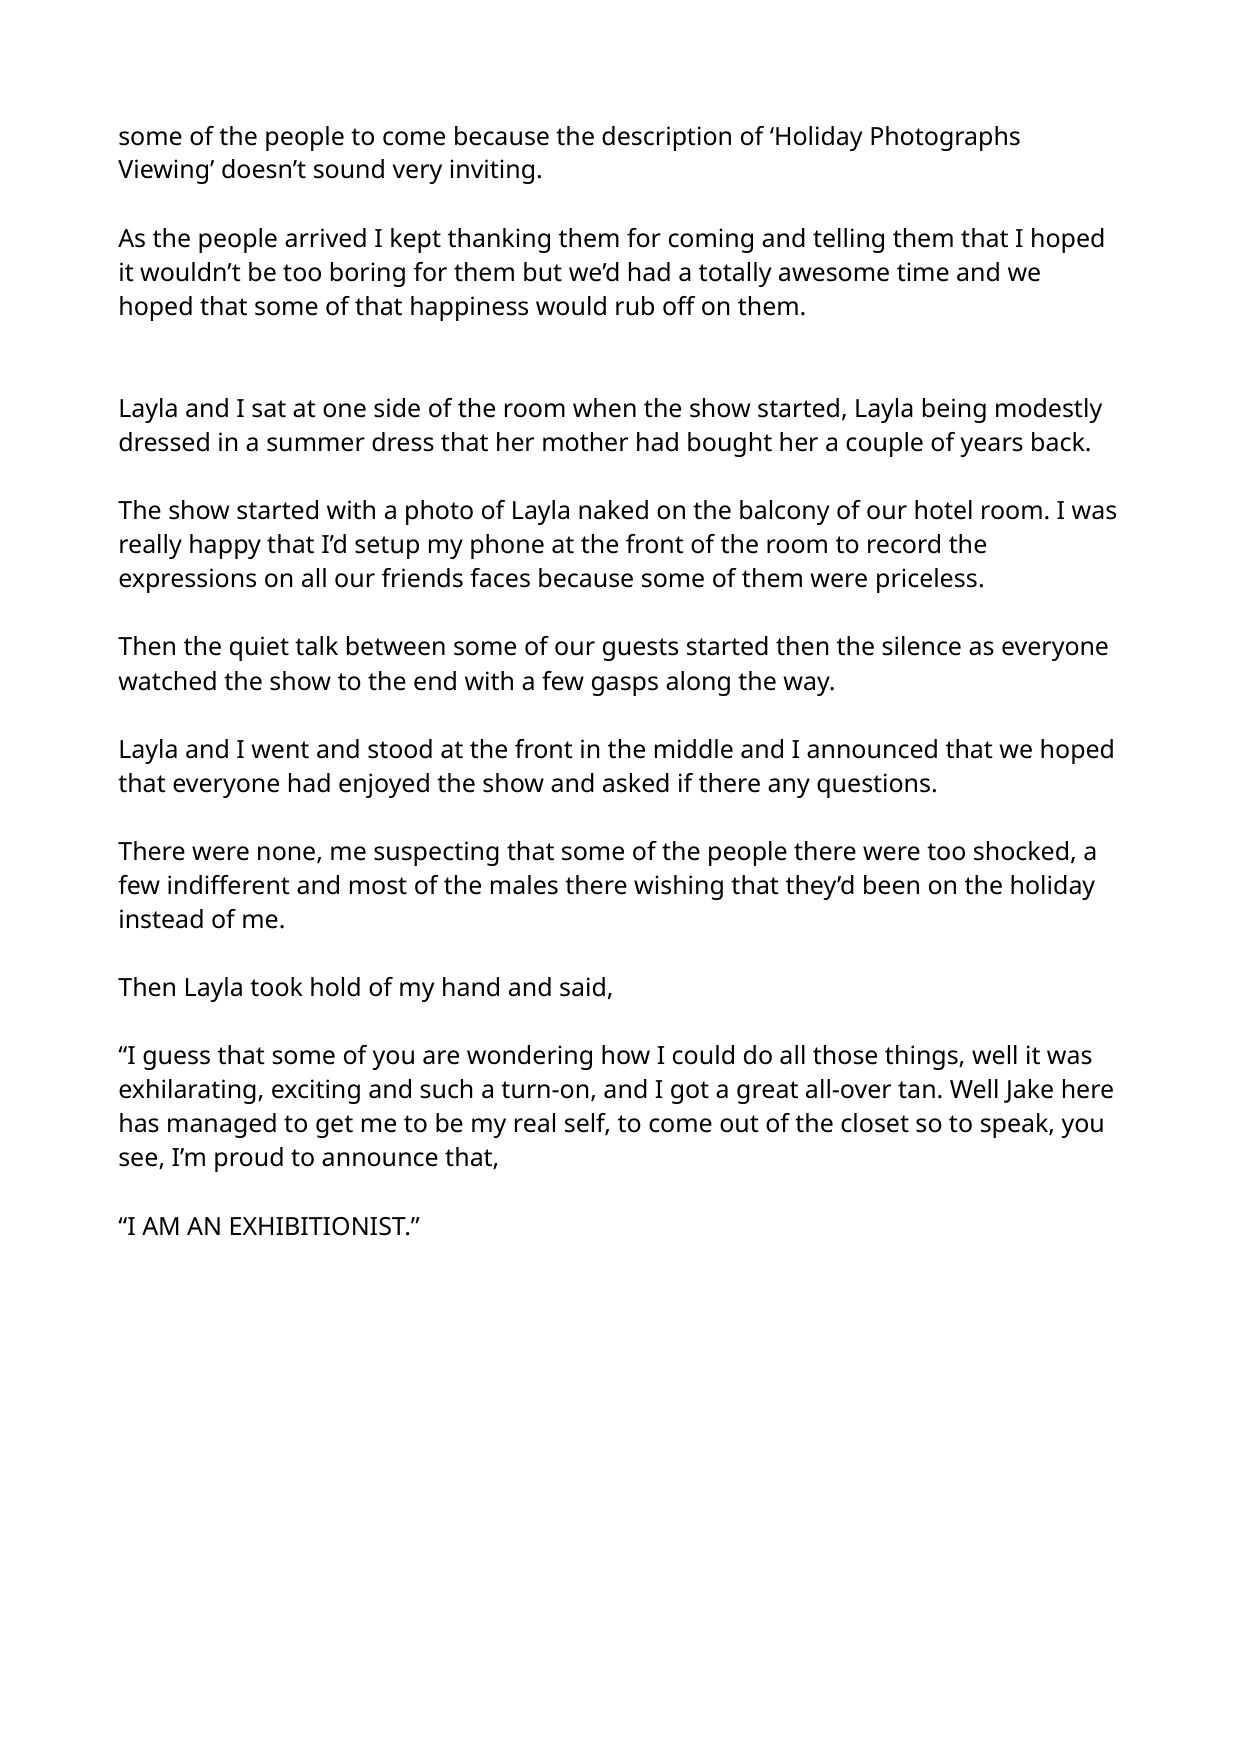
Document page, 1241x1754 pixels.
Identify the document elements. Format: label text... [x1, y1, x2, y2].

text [118, 118, 1122, 186]
text Layla and I went and stood at the front in the middle and I announced that we hoped that everyone had enjoyed the show and asked if there any questions. [118, 731, 1122, 799]
text Layla and I sat at one side of the room when the show started, Layla being modestly dressed in a summer dress that her mother had bought her a couple of years back. [118, 391, 1122, 459]
text “I AM AN EXHIBITIONIST.” [118, 1208, 1122, 1242]
text Then Layla took hold of my hand and said, [118, 970, 1122, 1004]
text As the people arrived I kept thanking them for coming and telling them that I hoped it wouldn’t be too boring for them but we’d had a totally awesome time and we hoped that some of that happiness would rub off on them. [118, 220, 1122, 322]
text There were none, me suspecting that some of the people there were too shocked, a few indifferent and most of the males there wishing that they’d been on the holiday instead of me. [118, 833, 1122, 936]
text “I guess that some of you are wondering how I could do all those things, well it was exhilarating, exciting and such a turn-on, and I got a great all-over tan. Well Jake here has managed to get me to be my real self, to come out of the closet so to speak, you see, I’m proud to announce that, [118, 1038, 1122, 1174]
text Then the quiet talk between some of our guests started then the silence as everyone watched the show to the end with a few gasps along the way. [118, 629, 1122, 697]
text The show started with a photo of Layla naked on the balcony of our hotel room. I was really happy that I’d setup my phone at the front of the room to record the expressions on all our friends faces because some of them were priceless. [118, 493, 1122, 595]
